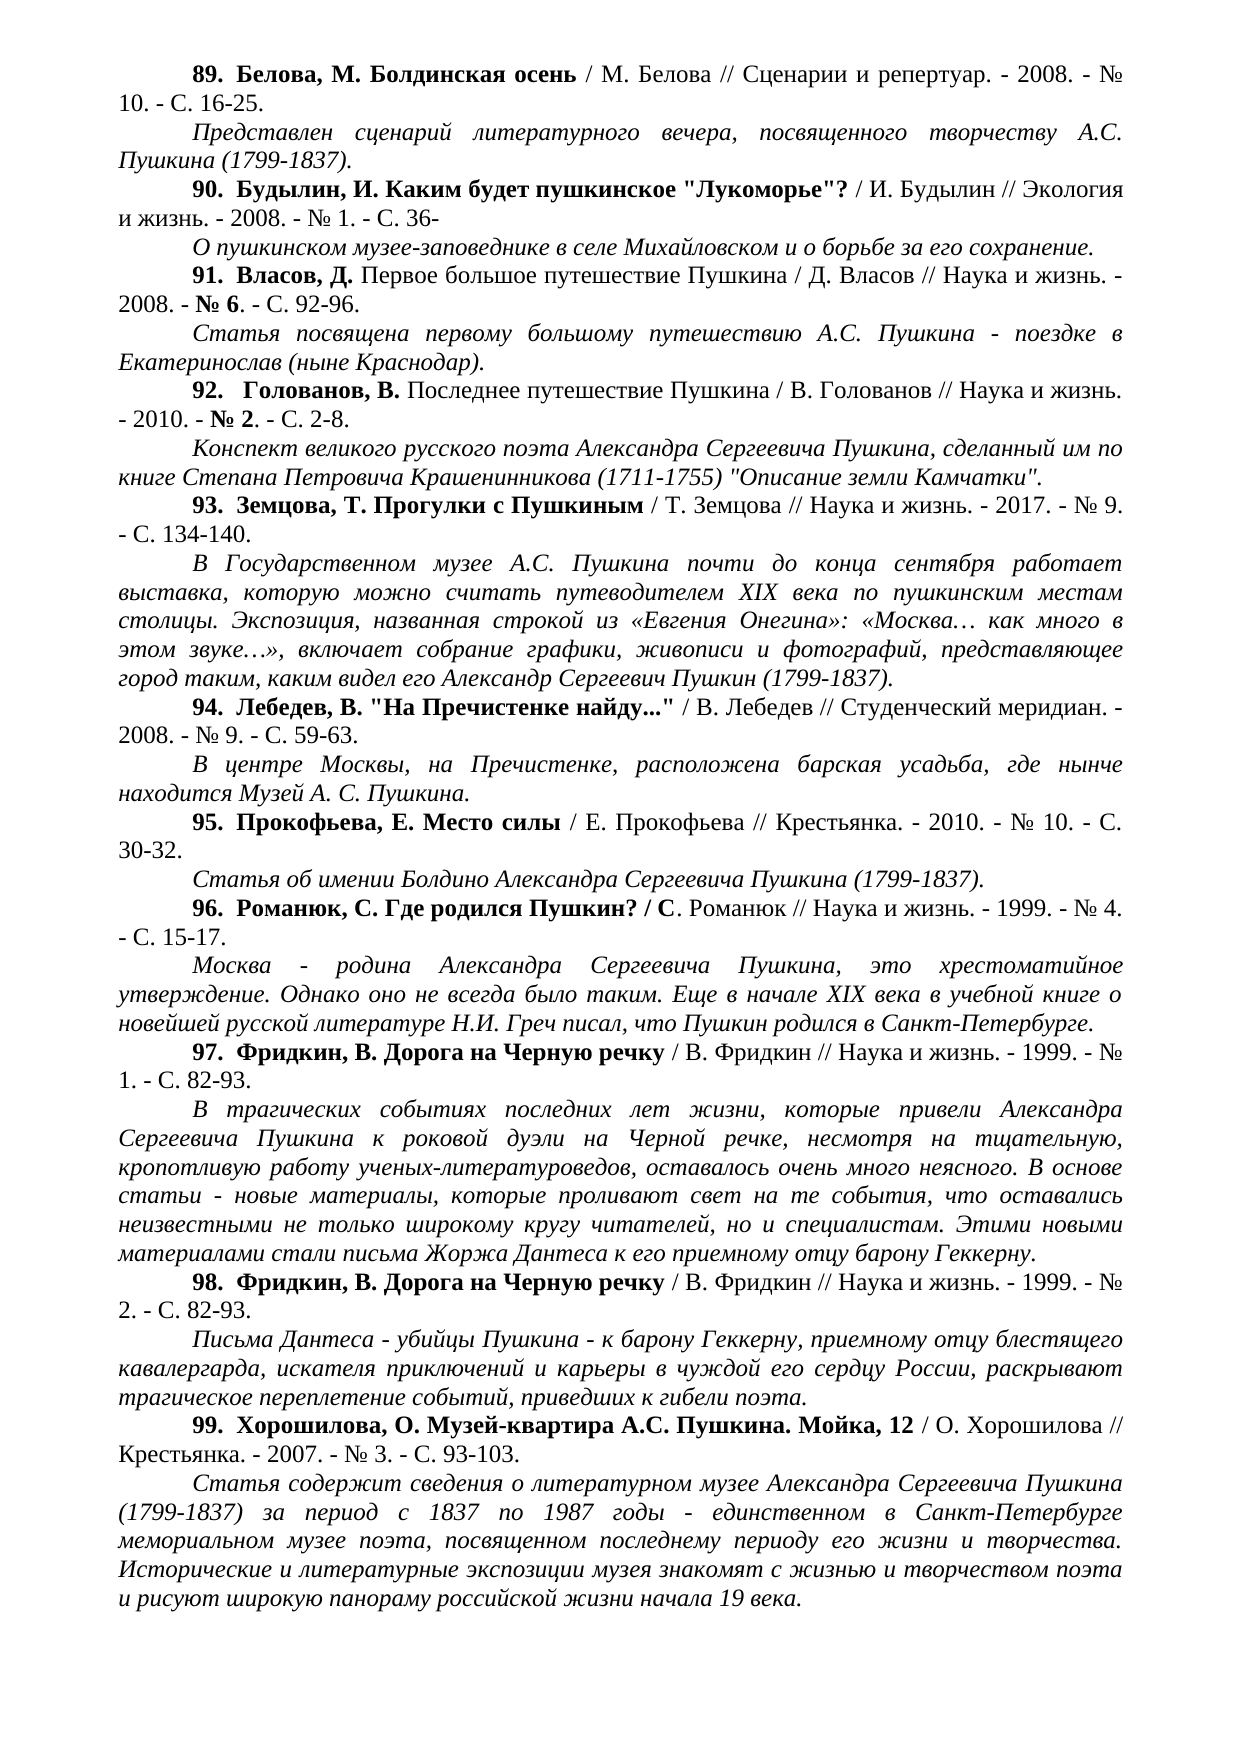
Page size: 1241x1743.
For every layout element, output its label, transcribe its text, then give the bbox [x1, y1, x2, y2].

list Фридкин, В. Дорога на Черную речку / В. Фридкин // Наука и жизнь. - 1999. - № 1. - С. 82-93. [118, 1037, 1124, 1094]
list Власов, Д. Первое большое путешествие Пушкина / Д. Власов // Наука и жизнь. - 2008. - № 6. - С. 92-96. [118, 260, 1124, 318]
list Лебедев, В. "На Пречистенке найду..." / В. Лебедев // Студенческий меридиан. - 2008. - № 9. - С. 59-63. [118, 692, 1124, 749]
text В трагических событиях последних лет жизни, которые привели Александра Сергеевича Пушкина к роковой дуэли на Черной речке, несмотря на тщательную, кропотливую работу ученых-литературоведов, оставалось очень много неясного. В основе статьи - новые материалы, которые проливают свет на те события, что оставались неизвестными не только широкому кругу читателей, но и специалистам. Этими новыми материалами стали письма Жоржа Дантеса к его приемному отцу барону Геккерну. [118, 1094, 1124, 1267]
text О пушкинском музее-заповеднике в селе Михайловском и о борьбе за его сохранение. [118, 232, 1124, 260]
text В Государственном музее А.С. Пушкина почти до конца сентября работает выставка, которую можно считать путеводителем ХIХ века по пушкинским местам столицы. Экспозиция, названная строкой из «Евгения Онегина»: «Москва… как много в этом звуке…», включает собрание графики, живописи и фотографий, представляющее город таким, каким видел его Александр Сергеевич Пушкин (1799-1837). [118, 548, 1124, 692]
text Статья об имении Болдино Александра Сергеевича Пушкина (1799-1837). [118, 864, 1124, 893]
list Хорошилова, О. Музей-квартира А.С. Пушкина. Мойка, 12 / О. Хорошилова // Крестьянка. - 2007. - № 3. - С. 93-103. [118, 1410, 1124, 1468]
text Статья содержит сведения о литературном музее Александра Сергеевича Пушкина (1799-1837) за период с 1837 по 1987 годы - единственном в Санкт-Петербурге мемориальном музее поэта, посвященном последнему периоду его жизни и творчества. Исторические и литературные экспозиции музея знакомят с жизнью и творчеством поэта и рисуют широкую панораму российской жизни начала 19 века. [118, 1468, 1124, 1612]
text Письма Дантеса - убийцы Пушкина - к барону Геккерну, приемному отцу блестящего кавалергарда, искателя приключений и карьеры в чуждой его сердцу России, раскрывают трагическое переплетение событий, приведших к гибели поэта. [118, 1324, 1124, 1410]
text Москва - родина Александра Сергеевича Пушкина, это хрестоматийное утверждение. Однако оно не всегда было таким. Еще в начале XIX века в учебной книге о новейшей русской литературе Н.И. Греч писал, что Пушкин родился в Санкт-Петербурге. [118, 950, 1124, 1037]
list Прокофьева, Е. Место силы / Е. Прокофьева // Крестьянка. - 2010. - № 10. - С. 30-32. [118, 807, 1124, 864]
text Статья посвящена первому большому путешествию А.С. Пушкина - поездке в Екатеринослав (ныне Краснодар). [118, 318, 1124, 375]
text Конспект великого русского поэта Александра Сергеевича Пушкина, сделанный им по книге Степана Петровича Крашенинникова (1711-1755) "Описание земли Камчатки". [118, 433, 1124, 490]
list Голованов, В. Последнее путешествие Пушкина / В. Голованов // Наука и жизнь. - 2010. - № 2. - С. 2-8. [118, 375, 1124, 433]
text Представлен сценарий литературного вечера, посвященного творчеству А.С. Пушкина (1799-1837). [118, 117, 1124, 174]
text В центре Москвы, на Пречистенке, расположена барская усадьба, где нынче находится Музей А. С. Пушкина. [118, 749, 1124, 807]
list Земцова, Т. Прогулки с Пушкиным / Т. Земцова // Наука и жизнь. - 2017. - № 9. - С. 134-140. [118, 490, 1124, 548]
list Белова, М. Болдинская осень / М. Белова // Сценарии и репертуар. - 2008. - № 10. - С. 16-25. [118, 59, 1124, 117]
list Романюк, С. Где родился Пушкин? / С. Романюк // Наука и жизнь. - 1999. - № 4. - С. 15-17. [118, 893, 1124, 950]
list Будылин, И. Каким будет пушкинское "Лукоморье"? / И. Будылин // Экология и жизнь. - 2008. - № 1. - С. 36- [118, 174, 1124, 232]
list Фридкин, В. Дорога на Черную речку / В. Фридкин // Наука и жизнь. - 1999. - № 2. - С. 82-93. [118, 1267, 1124, 1324]
